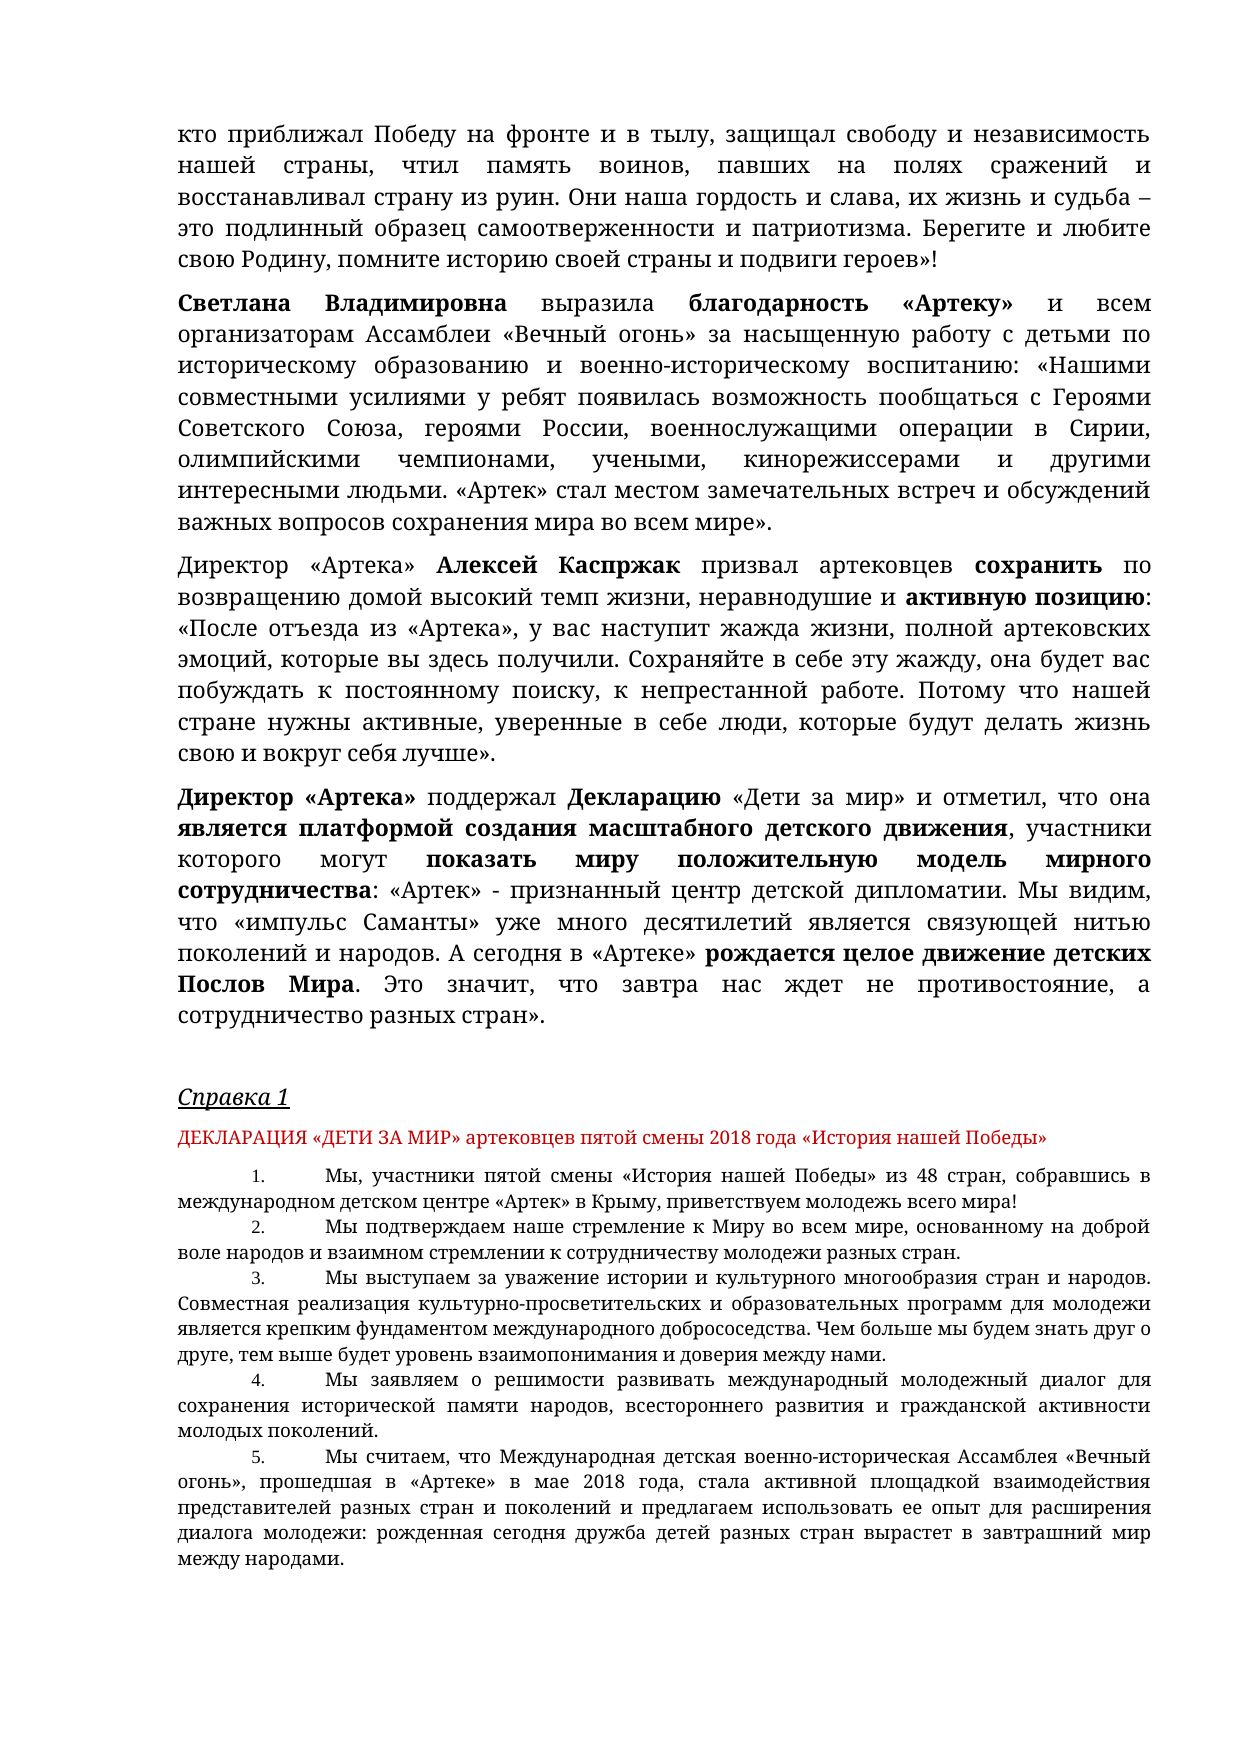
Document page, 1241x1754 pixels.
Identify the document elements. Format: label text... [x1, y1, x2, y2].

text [177, 118, 1152, 274]
text ДЕКЛАРАЦИЯ «ДЕТИ ЗА МИР» артековцев пятой смены 2018 года «История нашей Победы» [177, 1124, 1152, 1150]
text Директор «Артека» Алексей Каспржак призвал артековцев сохранить по возвращению домой высокий темп жизни, неравнодушие и активную позицию: «После отъезда из «Артека», у вас наступит жажда жизни, полной артековских эмоций, которые вы здесь получили. Сохраняйте в себе эту жажду, она будет вас побуждать к постоянному поиску, к непрестанной работе. Потому что нашей стране нужны активные, уверенные в себе люди, которые будут делать жизнь свою и вокруг себя лучше». [177, 549, 1152, 768]
text Директор «Артека» поддержал Декларацию «Дети за мир» и отметил, что она является платформой создания масштабного детского движения, участники которого могут показать миру положительную модель мирного сотрудничества: «Артек» - признанный центр детской дипломатии. Мы видим, что «импульс Саманты» уже много десятилетий является связующей нитью поколений и народов. А сегодня в «Артеке» рождается целое движение детских Послов Мира. Это значит, что завтра нас ждет не противостояние, а сотрудничество разных стран». [177, 781, 1152, 1031]
list Мы считаем, что Международная детская военно-историческая Ассамблея «Вечный огонь», прошедшая в «Артеке» в мае 2018 года, стала активной площадкой взаимодействия представителей разных стран и поколений и предлагаем использовать ее опыт для расширения диалога молодежи: рожденная сегодня дружба детей разных стран вырастет в завтрашний мир между народами. [177, 1443, 1152, 1571]
list Мы, участники пятой смены «История нашей Победы» из 48 стран, собравшись в международном детском центре «Артек» в Крыму, приветствуем молодежь всего мира! [177, 1162, 1152, 1213]
text Светлана Владимировна выразила благодарность «Артеку» и всем организаторам Ассамблеи «Вечный огонь» за насыщенную работу с детьми по историческому образованию и военно-историческому воспитанию: «Нашими совместными усилиями у ребят появилась возможность пообщаться с Героями Советского Союза, героями России, военнослужащими операции в Сирии, олимпийскими чемпионами, учеными, кинорежиссерами и другими интересными людьми. «Артек» стал местом замечательных встреч и обсуждений важных вопросов сохранения мира во всем мире». [177, 287, 1152, 537]
text Справка 1 [177, 1081, 1152, 1112]
list Мы заявляем о решимости развивать международный молодежный диалог для сохранения исторической памяти народов, всестороннего развития и гражданской активности молодых поколений. [177, 1367, 1152, 1443]
list Мы выступаем за уважение истории и культурного многообразия стран и народов. Совместная реализация культурно-просветительских и образовательных программ для молодежи является крепким фундаментом международного добрососедства. Чем больше мы будем знать друг о друге, тем выше будет уровень взаимопонимания и доверия между нами. [177, 1264, 1152, 1367]
list Мы подтверждаем наше стремление к Миру во всем мире, основанному на доброй воле народов и взаимном стремлении к сотрудничеству молодежи разных стран. [177, 1213, 1152, 1264]
